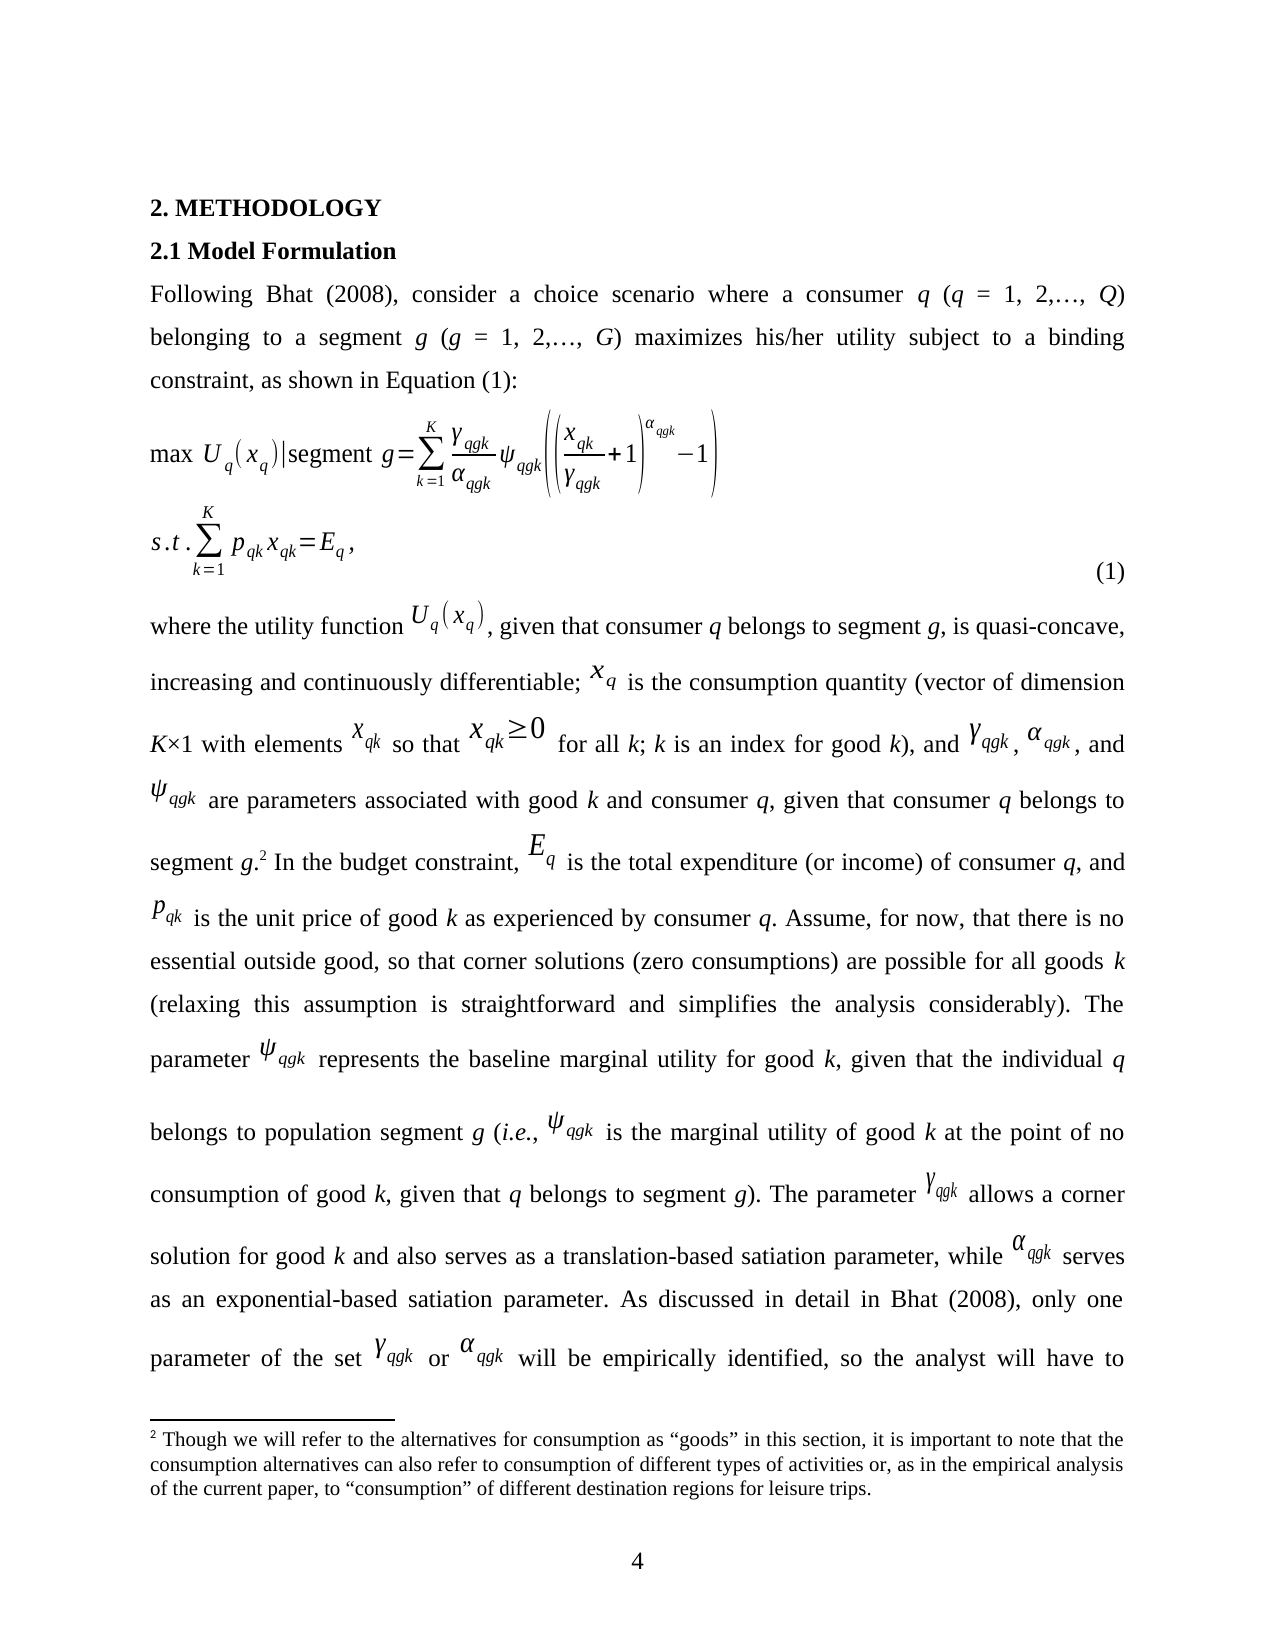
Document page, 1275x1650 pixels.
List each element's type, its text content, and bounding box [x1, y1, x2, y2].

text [150, 599, 1125, 1372]
text 2.1 Model Formulation [150, 236, 1125, 265]
text (1) [150, 409, 1125, 584]
text Following Bhat (2008), consider a choice scenario where a consumer q (q = 1, 2,…, Q) belonging to a segment g (g = 1, 2,…, G) maximizes his/her utility subject to a binding constraint, as shown in Equation (1): [150, 279, 1125, 394]
text 2. Methodology [150, 193, 1125, 222]
